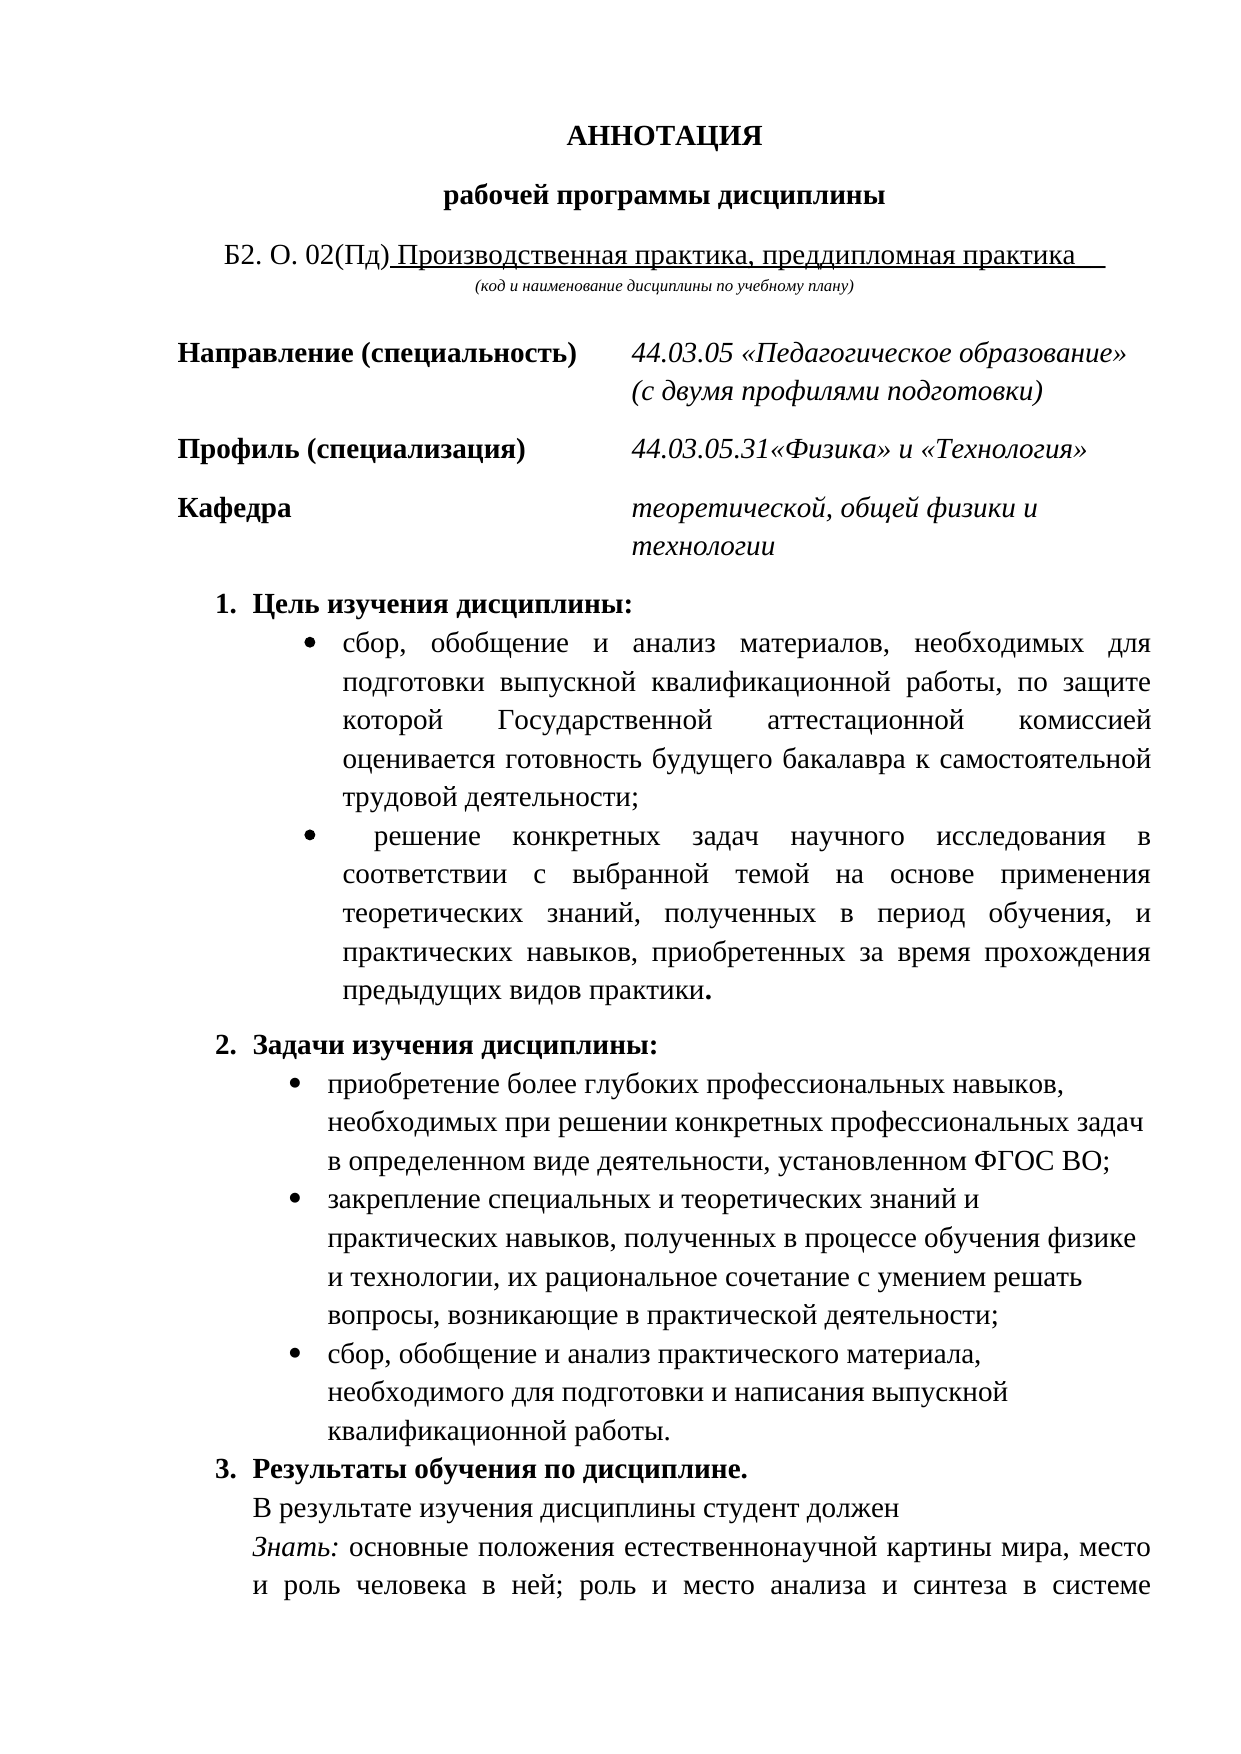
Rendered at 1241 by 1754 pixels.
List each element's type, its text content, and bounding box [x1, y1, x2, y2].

list закрепление специальных и теоретических знаний и практических навыков, полученных в процессе обучения физике и технологии, их рациональное сочетание с умением решать вопросы, возникающие в практической деятельности; [290, 1182, 1152, 1331]
list решение конкретных задач научного исследования в соответствии с выбранной темой на основе применения теоретических знаний, полученных в период обучения, и практических навыков, приобретенных за время прохождения предыдущих видов практики. [305, 818, 1152, 1006]
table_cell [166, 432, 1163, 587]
list сбор, обобщение и анализ материалов, необходимых для подготовки выпускной квалификационной работы, по защите которой Государственной аттестационной комиссией оценивается готовность будущего бакалавра к самостоятельной трудовой деятельности; [305, 625, 1152, 813]
list Результаты обучения по дисциплине. [215, 1452, 1152, 1485]
text Б2. О. 02(Пд) Производственная практика, преддипломная практика__ [177, 237, 1152, 270]
text (код и наименование дисциплины по учебному плану) [177, 275, 1152, 309]
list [252, 1529, 1152, 1601]
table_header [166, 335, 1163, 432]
text рабочей программы дисциплины [177, 177, 1152, 211]
list В результате изучения дисциплины студент должен [252, 1490, 1152, 1524]
list сбор, обобщение и анализ практического материала, необходимого для подготовки и написания выпускной квалификационной работы. [290, 1336, 1152, 1447]
list Задачи изучения дисциплины: [215, 1027, 1152, 1061]
list приобретение более глубоких профессиональных навыков, необходимых при решении конкретных профессиональных задач в определенном виде деятельности, установленном ФГОС ВО; [290, 1066, 1152, 1177]
text АННОТАЦИЯ [177, 118, 1152, 152]
list Цель изучения дисциплины: [215, 587, 1152, 620]
